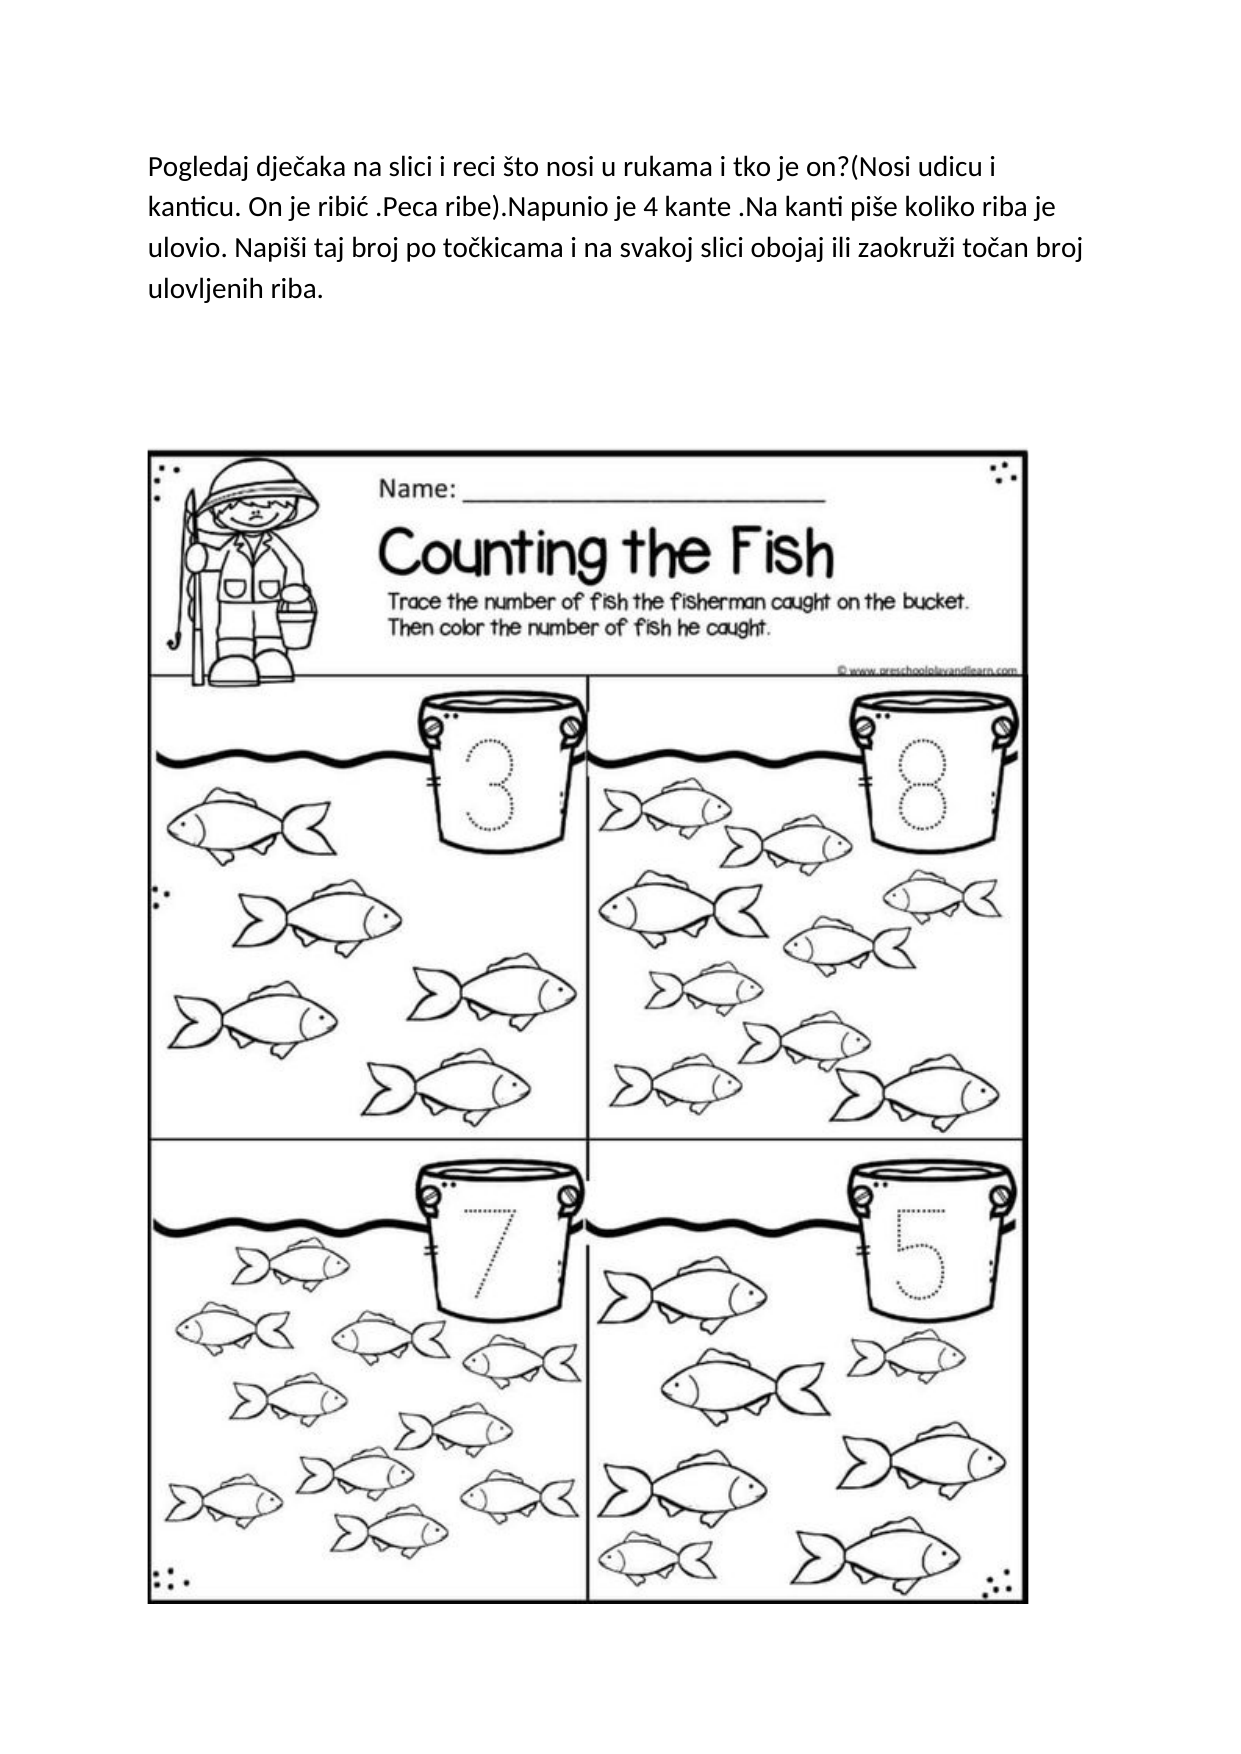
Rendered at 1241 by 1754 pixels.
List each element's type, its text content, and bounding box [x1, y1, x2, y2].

picture [147, 447, 1029, 1604]
text Pogledaj dječaka na slici i reci što nosi u rukama i tko je on?(Nosi udicu i kanticu. On je ribić .Peca ribe).Napunio je 4 kante .Na kanti piše koliko riba je ulovio. Napiši taj broj po točkicama i na svakoj slici obojaj ili zaokruži točan broj ulovljenih riba. [148, 148, 1093, 306]
